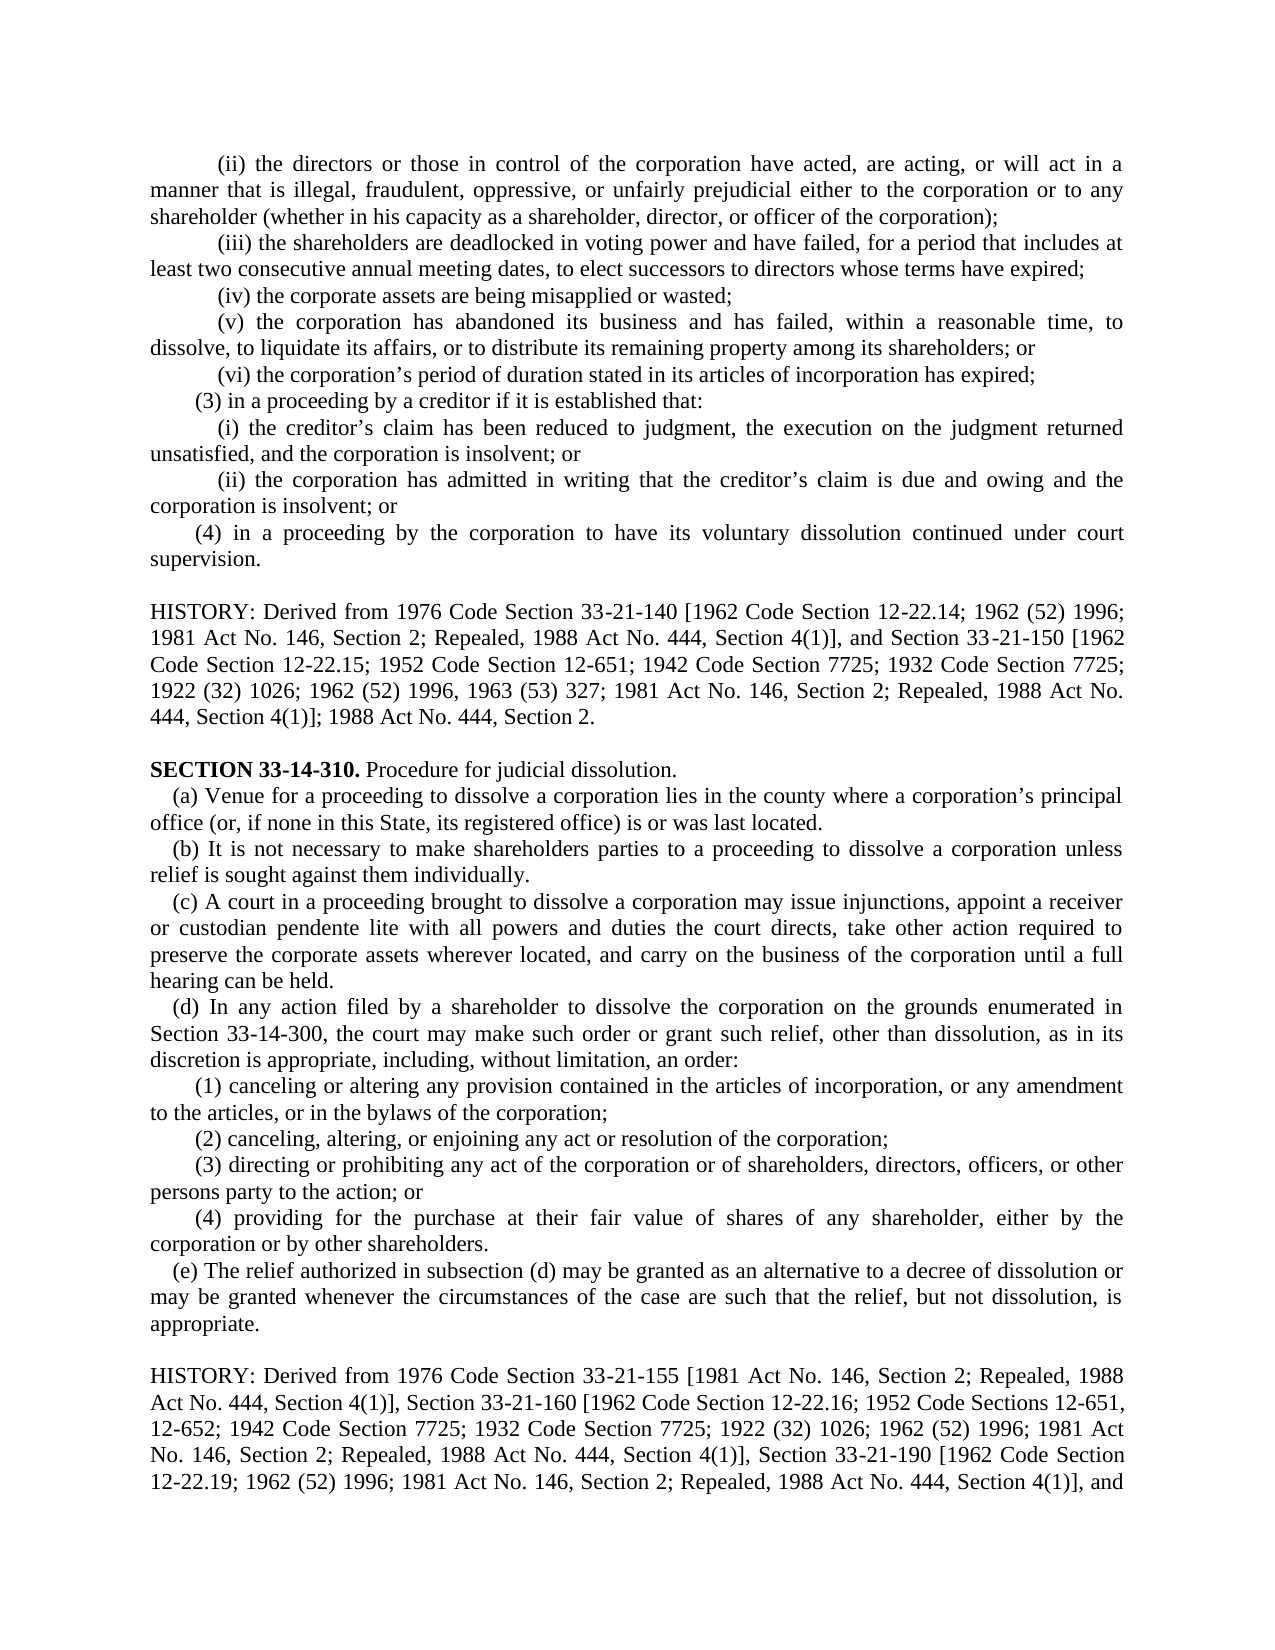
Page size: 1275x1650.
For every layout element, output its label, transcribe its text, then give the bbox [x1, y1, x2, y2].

text (b) It is not necessary to make shareholders parties to a proceeding to dissolve a corporation unless relief is sought against them individually. [150, 835, 1125, 888]
text (e) The relief authorized in subsection (d) may be granted as an alternative to a decree of dissolution or may be granted whenever the circumstances of the case are such that the relief, but not dissolution, is appropriate. [150, 1257, 1125, 1336]
text (2) canceling, altering, or enjoining any act or resolution of the corporation; [150, 1125, 1125, 1151]
text (vi) the corporation’s period of duration stated in its articles of incorporation has expired; [150, 361, 1125, 387]
text (4) providing for the purchase at their fair value of shares of any shareholder, either by the corporation or by other shareholders. [150, 1204, 1125, 1257]
text (3) directing or prohibiting any act of the corporation or of shareholders, directors, officers, or other persons party to the action; or [150, 1151, 1125, 1204]
text HISTORY: Derived from 1976 Code Section 33-21-140 [1962 Code Section 12-22.14; 1962 (52) 1996; 1981 Act No. 146, Section 2; Repealed, 1988 Act No. 444, Section 4(1)], and Section 33-21-150 [1962 Code Section 12-22.15; 1952 Code Section 12-651; 1942 Code Section 7725; 1932 Code Section 7725; 1922 (32) 1026; 1962 (52) 1996, 1963 (53) 327; 1981 Act No. 146, Section 2; Repealed, 1988 Act No. 444, Section 4(1)]; 1988 Act No. 444, Section 2. [150, 598, 1125, 730]
text SECTION 33-14-310. Procedure for judicial dissolution. [150, 756, 1125, 782]
text (3) in a proceeding by a creditor if it is established that: [150, 387, 1125, 413]
text (ii) the directors or those in control of the corporation have acted, are acting, or will act in a manner that is illegal, fraudulent, oppressive, or unfairly prejudicial either to the corporation or to any shareholder (whether in his capacity as a shareholder, director, or officer of the corporation); [150, 150, 1125, 229]
text (v) the corporation has abandoned its business and has failed, within a reasonable time, to dissolve, to liquidate its affairs, or to distribute its remaining property among its shareholders; or [150, 308, 1125, 361]
text (iv) the corporate assets are being misapplied or wasted; [150, 282, 1125, 308]
text (1) canceling or altering any provision contained in the articles of incorporation, or any amendment to the articles, or in the bylaws of the corporation; [150, 1072, 1125, 1125]
text (4) in a proceeding by the corporation to have its voluntary dissolution continued under court supervision. [150, 519, 1125, 572]
text (ii) the corporation has admitted in writing that the creditor’s claim is due and owing and the corporation is insolvent; or [150, 466, 1125, 519]
text (i) the creditor’s claim has been reduced to judgment, the execution on the judgment returned unsatisfied, and the corporation is insolvent; or [150, 413, 1125, 466]
text (d) In any action filed by a shareholder to dissolve the corporation on the grounds enumerated in Section 33-14-300, the court may make such order or grant such relief, other than dissolution, as in its discretion is appropriate, including, without limitation, an order: [150, 993, 1125, 1072]
text (a) Venue for a proceeding to dissolve a corporation lies in the county where a corporation’s principal office (or, if none in this State, its registered office) is or was last located. [150, 782, 1125, 835]
text (c) A court in a proceeding brought to dissolve a corporation may issue injunctions, appoint a receiver or custodian pendente lite with all powers and duties the court directs, take other action required to preserve the corporate assets wherever located, and carry on the business of the corporation until a full hearing can be held. [150, 888, 1125, 993]
text (iii) the shareholders are deadlocked in voting power and have failed, for a period that includes at least two consecutive annual meeting dates, to elect successors to directors whose terms have expired; [150, 229, 1125, 282]
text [150, 1362, 1125, 1494]
